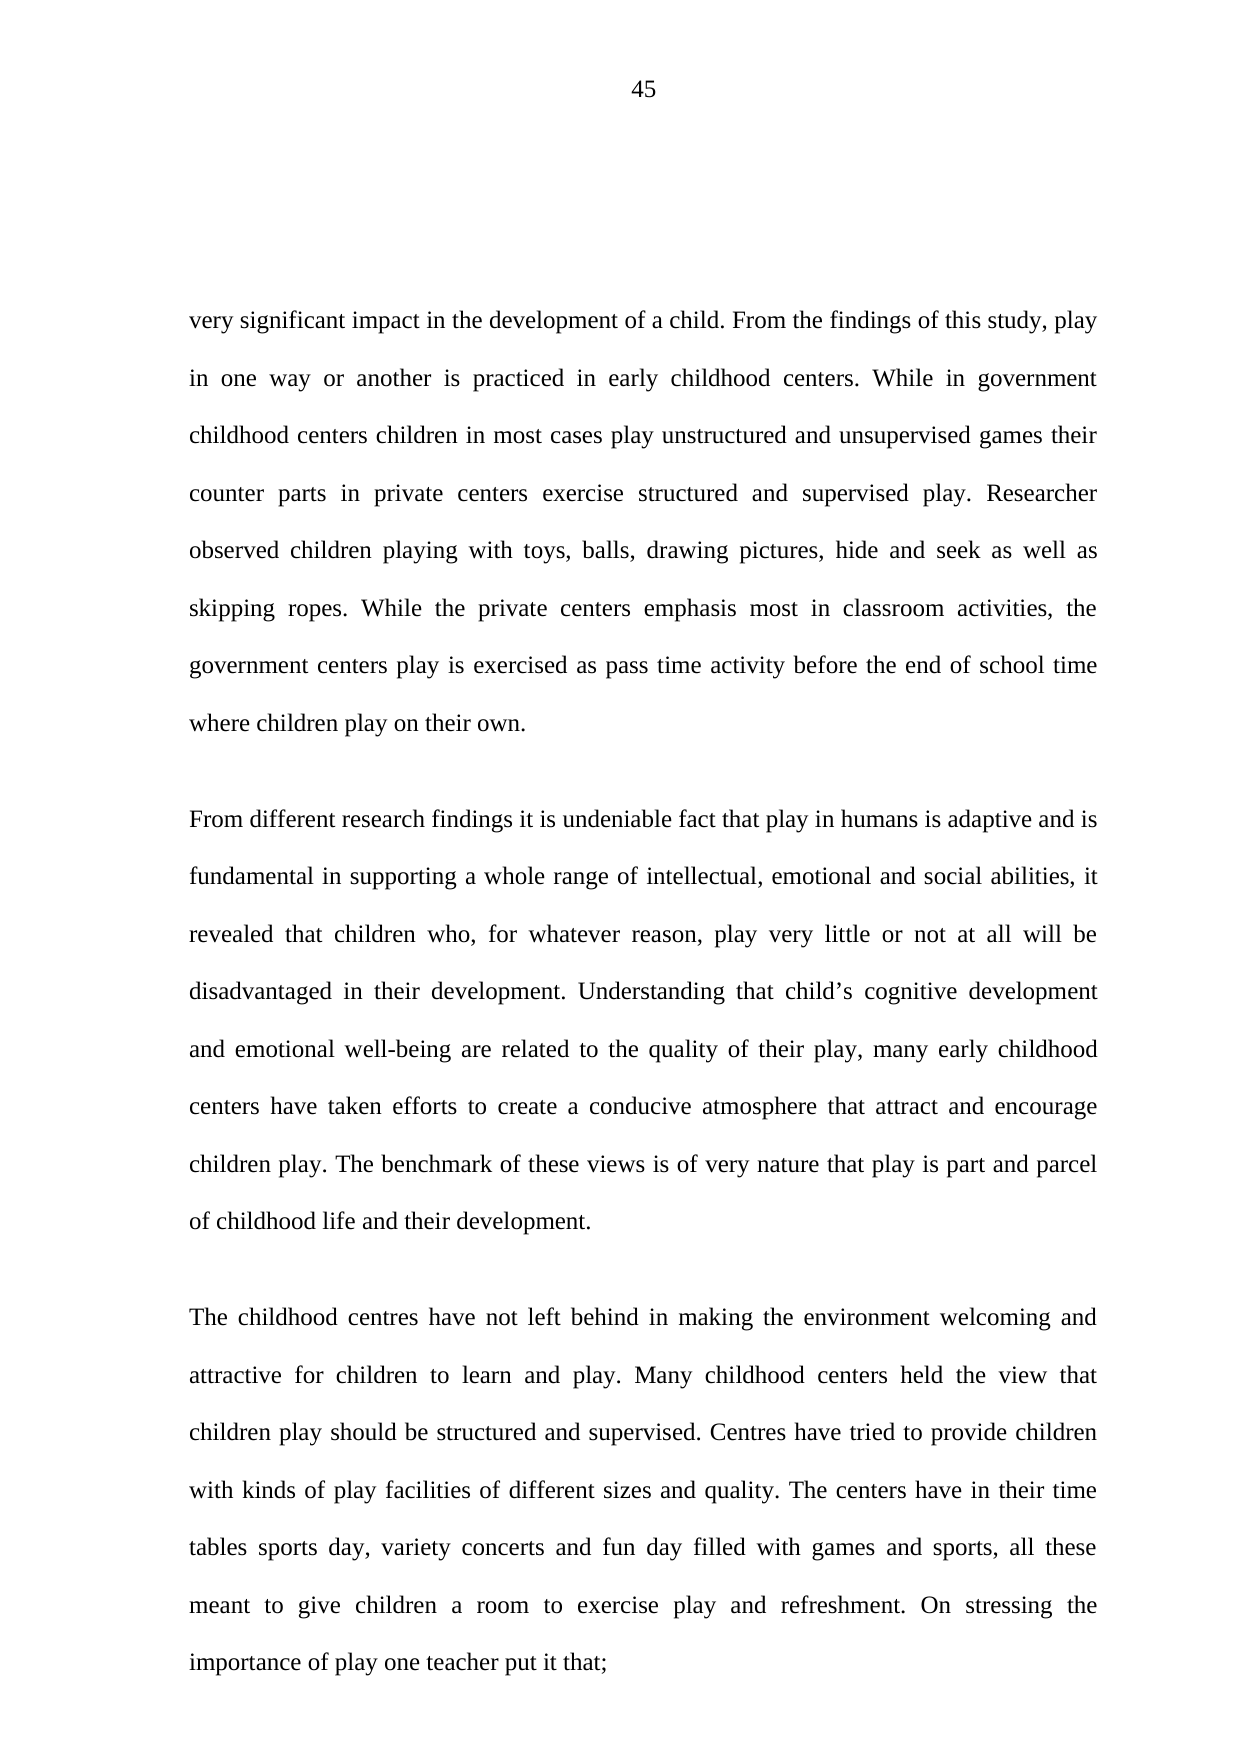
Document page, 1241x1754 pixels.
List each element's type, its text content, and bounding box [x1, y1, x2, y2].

text From different research findings it is undeniable fact that play in humans is adaptive and is fundamental in supporting a whole range of intellectual, emotional and social abilities, it revealed that children who, for whatever reason, play very little or not at all will be disadvantaged in their development. Understanding that child’s cognitive development and emotional well-being are related to the quality of their play, many early childhood centers have taken efforts to create a conducive atmosphere that attract and encourage children play. The benchmark of these views is of very nature that play is part and parcel of childhood life and their development. [189, 804, 1098, 1235]
text very significant impact in the development of a child. From the findings of this study, play in one way or another is practiced in early childhood centers. While in government childhood centers children in most cases play unstructured and unsupervised games their counter parts in private centers exercise structured and supervised play. Researcher observed children playing with toys, balls, drawing pictures, hide and seek as well as skipping ropes. While the private centers emphasis most in classroom activities, the government centers play is exercised as pass time activity before the end of school time where children play on their own. [189, 306, 1098, 737]
text The childhood centres have not left behind in making the environment welcoming and attractive for children to learn and play. Many childhood centers held the view that children play should be structured and supervised. Centres have tried to provide children with kinds of play facilities of different sizes and quality. The centers have in their time tables sports day, variety concerts and fun day filled with games and sports, all these meant to give children a room to exercise play and refreshment. On stressing the importance of play one teacher put it that; [189, 1302, 1098, 1676]
